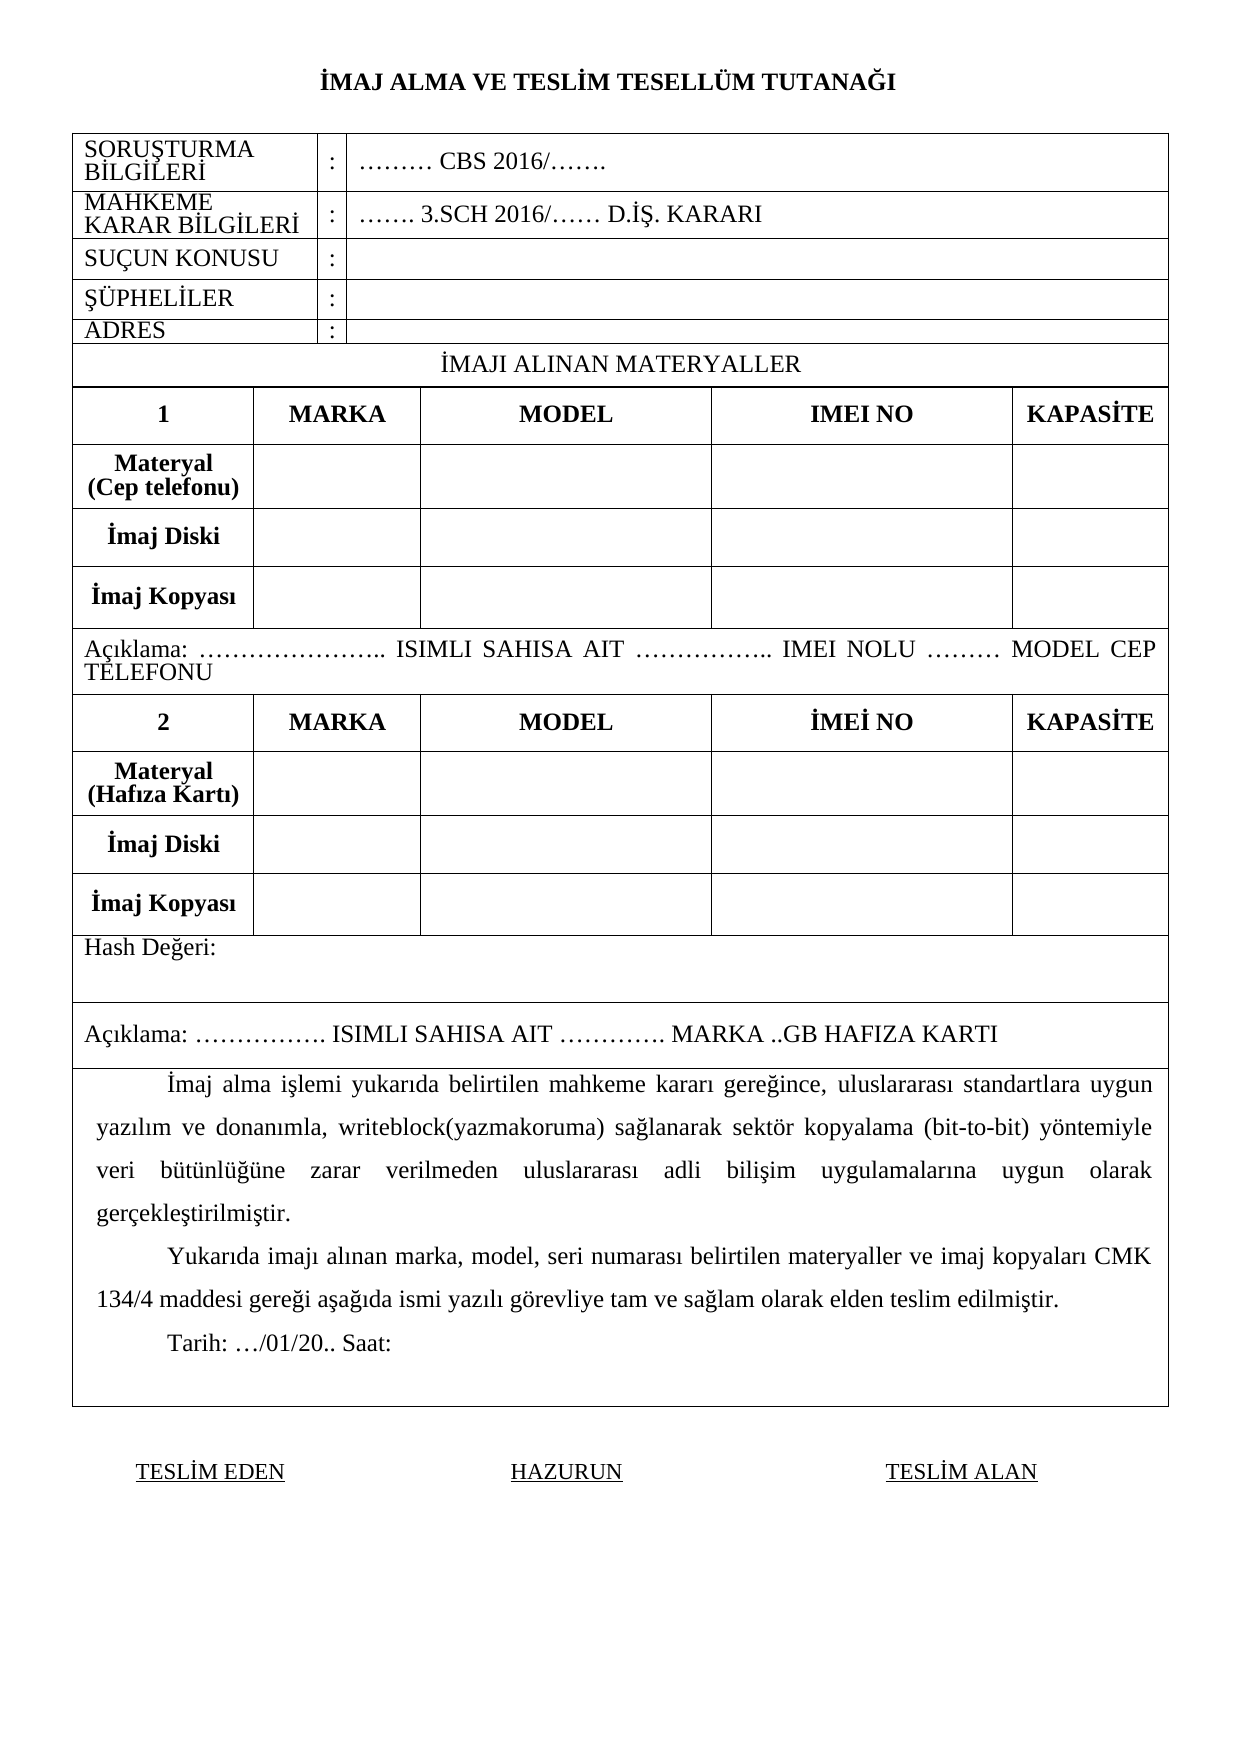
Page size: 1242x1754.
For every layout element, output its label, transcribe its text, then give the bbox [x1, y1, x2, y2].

table_cell [421, 445, 711, 508]
table_cell İmaj alma işlemi yukarıda belirtilen mahkeme kararı gereğince, uluslararası standartlara uygun yazılım ve donanımla, writeblock(yazmakoruma) sağlanarak sektör kopyalama (bit-to-bit) yöntemiyle veri bütünlüğüne zarar verilmeden uluslararası adli bilişim uygulamalarına uygun olarak gerçekleştirilmiştir. Yukarıda imajı alınan marka, model, seri numarası belirtilen materyaller ve imaj kopyaları CMK 134/4 maddesi gereği aşağıda ismi yazılı görevliye tam ve sağlam olarak elden teslim edilmiştir. Tarih: …/01/20.. Saat: [73, 1069, 1168, 1406]
table_cell [347, 280, 1168, 319]
table_cell SUÇUN KONUSU [73, 239, 317, 279]
table_cell MARKA [254, 695, 420, 751]
table_cell ŞÜPHELİLER [73, 280, 317, 319]
table_cell [1013, 874, 1168, 935]
table_cell Açıklama: ……………. ISIMLI SAHISA AIT …………. MARKA ..GB HAFIZA KARTI [73, 1003, 1168, 1068]
table_cell Açıklama: ………………….. ISIMLI SAHISA AIT …………….. IMEI NOLU ……… MODEL CEP TELEFONU [73, 629, 1168, 694]
table_cell İMEİ NO [712, 695, 1012, 751]
table_header ……… CBS 2016/……. [347, 134, 1168, 191]
table_cell [712, 445, 1012, 508]
table_cell [254, 752, 420, 815]
table_cell [1013, 445, 1168, 508]
table_cell MODEL [421, 695, 711, 751]
table_cell [712, 874, 1012, 935]
table_cell MODEL [421, 388, 711, 443]
table_cell [347, 239, 1168, 279]
table_cell [254, 445, 420, 508]
table_cell MAHKEME KARAR BİLGİLERİ [73, 192, 317, 238]
table_cell Materyal (Hafıza Kartı) [73, 752, 253, 815]
table_header SORUŞTURMA BİLGİLERİ [73, 134, 317, 191]
table_cell İmaj Kopyası [73, 567, 253, 628]
table_cell [254, 816, 420, 873]
table_cell [421, 874, 711, 935]
table_cell : [318, 280, 346, 319]
table_cell [1013, 752, 1168, 815]
table_cell [347, 320, 1168, 343]
table_cell [1013, 567, 1168, 628]
table_header : [318, 134, 346, 191]
table_cell [254, 874, 420, 935]
table_cell 1 [73, 388, 253, 443]
table_cell [421, 509, 711, 566]
table_cell ……. 3.SCH 2016/…… D.İŞ. KARARI [347, 192, 1168, 238]
table_cell Hash Değeri: [73, 936, 1168, 1002]
table_cell KAPASİTE [1013, 695, 1168, 751]
text İMAJ ALMA VE TESLİM TESELLÜM TUTANAĞI [298, 67, 918, 96]
table_cell [712, 752, 1012, 815]
table_cell İmaj Kopyası [73, 874, 253, 935]
table_cell IMEI NO [712, 388, 1012, 443]
table_cell Materyal (Cep telefonu) [73, 445, 253, 508]
table_cell : [318, 239, 346, 279]
table_cell MARKA [254, 388, 420, 443]
table_cell İmaj Diski [73, 816, 253, 873]
table_cell ADRES [73, 320, 317, 343]
table_cell 2 [73, 695, 253, 751]
table_cell [421, 567, 711, 628]
table_cell KAPASİTE [1013, 388, 1168, 443]
table_cell İMAJI ALINAN MATERYALLER [73, 344, 1168, 386]
table_cell [1013, 509, 1168, 566]
table_cell [1013, 816, 1168, 873]
table_cell [421, 816, 711, 873]
table_cell : [318, 192, 346, 238]
table_cell [254, 509, 420, 566]
table_cell [712, 509, 1012, 566]
table_cell [421, 752, 711, 815]
table_cell [254, 567, 420, 628]
table_cell [712, 567, 1012, 628]
table_cell [712, 816, 1012, 873]
table_cell İmaj Diski [73, 509, 253, 566]
text TESLİM EDEN HAZURUN TESLİM ALAN [135, 1458, 1106, 1484]
table_cell : [318, 320, 346, 343]
